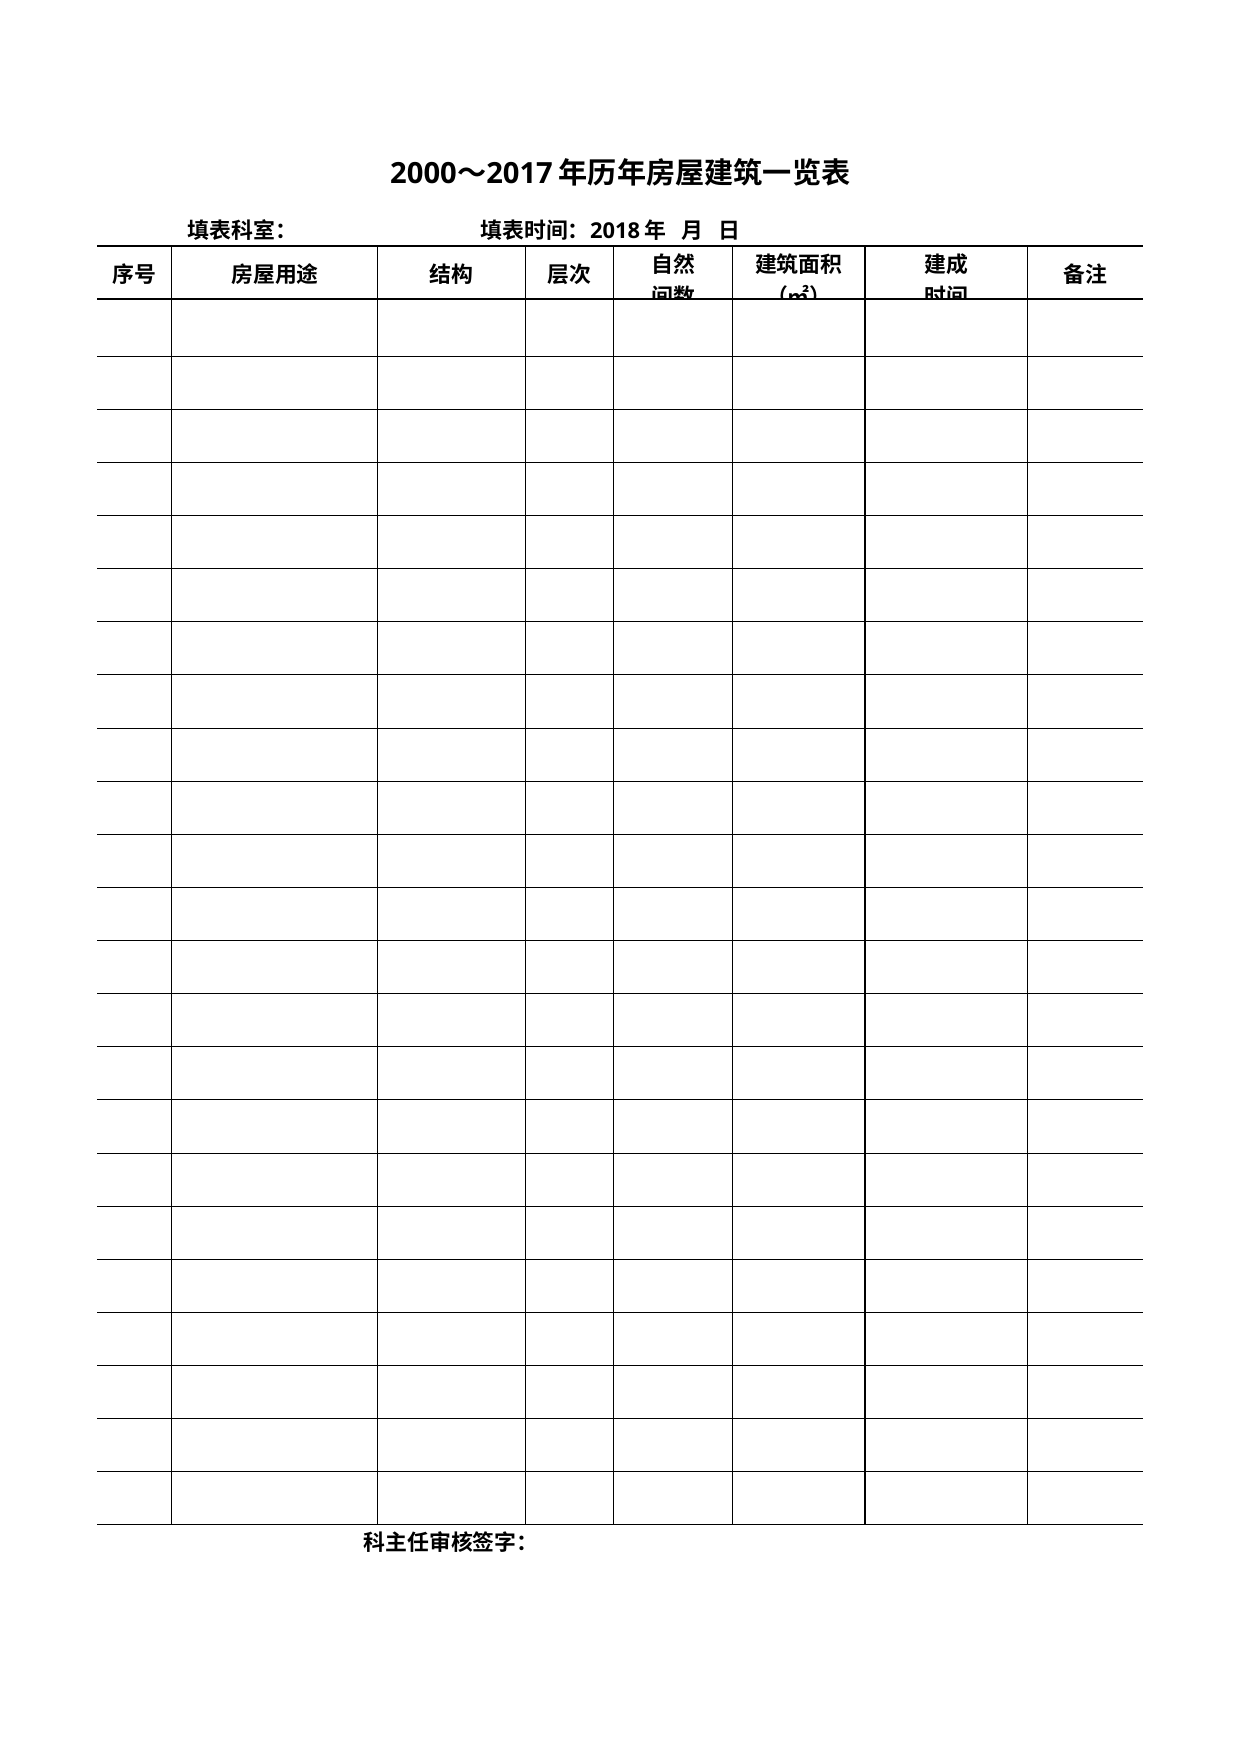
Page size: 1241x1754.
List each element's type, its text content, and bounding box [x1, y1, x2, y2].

table_cell [1028, 1260, 1143, 1312]
table_cell [1028, 622, 1143, 674]
table_cell [97, 941, 171, 993]
table_cell [866, 622, 1027, 674]
table_cell [614, 1047, 732, 1099]
table_cell [614, 300, 732, 356]
table_cell [97, 675, 171, 727]
table_cell [1028, 888, 1143, 940]
table_header 自然 间数 [614, 247, 732, 298]
table_cell [866, 300, 1027, 356]
table_cell [1028, 835, 1143, 887]
table_cell [733, 941, 864, 993]
table_cell [97, 1100, 171, 1152]
table_cell [1028, 1366, 1143, 1418]
table_cell [378, 729, 525, 781]
table_cell [172, 1047, 377, 1099]
table_cell [866, 835, 1027, 887]
table_cell [614, 1313, 732, 1365]
table_cell [526, 941, 613, 993]
table_cell [866, 1419, 1027, 1471]
table_cell [733, 1260, 864, 1312]
table_cell [378, 782, 525, 834]
table_cell [1028, 410, 1143, 462]
table_cell [526, 357, 613, 409]
table_cell [97, 994, 171, 1046]
table_cell [97, 1419, 171, 1471]
table_cell [97, 729, 171, 781]
table_cell [97, 410, 171, 462]
table_cell [526, 569, 613, 621]
table_cell [97, 463, 171, 515]
table_cell [733, 782, 864, 834]
table_cell [97, 1313, 171, 1365]
table_cell [526, 1154, 613, 1206]
table_cell [526, 463, 613, 515]
table_cell [378, 1472, 525, 1524]
table_cell [378, 888, 525, 940]
table_cell [526, 888, 613, 940]
table_cell [866, 729, 1027, 781]
table_cell [172, 300, 377, 356]
table_cell [97, 782, 171, 834]
table_cell [733, 1419, 864, 1471]
table_cell [866, 675, 1027, 727]
table_header 建筑面积（㎡） 0） [733, 247, 864, 298]
table_cell [172, 622, 377, 674]
table_cell [526, 410, 613, 462]
table_cell [614, 1472, 732, 1524]
table_cell [866, 1207, 1027, 1259]
table_cell [172, 835, 377, 887]
table_cell [526, 782, 613, 834]
table_cell [1028, 1207, 1143, 1259]
table_cell [172, 782, 377, 834]
table_cell [378, 516, 525, 568]
table_cell [1028, 357, 1143, 409]
table_cell [733, 888, 864, 940]
table_cell [378, 569, 525, 621]
table_cell [378, 1207, 525, 1259]
table_cell [172, 463, 377, 515]
table_cell [614, 1366, 732, 1418]
table_cell [733, 1154, 864, 1206]
table_cell [614, 463, 732, 515]
table_cell [733, 1472, 864, 1524]
table_cell [614, 516, 732, 568]
table_cell [378, 1154, 525, 1206]
table_cell [866, 410, 1027, 462]
table_cell [866, 941, 1027, 993]
table_cell [733, 410, 864, 462]
table_cell [172, 1154, 377, 1206]
table_cell [378, 1366, 525, 1418]
table_cell [526, 729, 613, 781]
table_cell [172, 1472, 377, 1524]
table_cell [614, 941, 732, 993]
table_cell [97, 1154, 171, 1206]
table_cell [1028, 1313, 1143, 1365]
text 2000～2017年历年房屋建筑一览表 [187, 150, 1053, 192]
table_cell [614, 1207, 732, 1259]
table_cell [378, 463, 525, 515]
table_cell [172, 994, 377, 1046]
table_cell [378, 1047, 525, 1099]
table_cell [378, 300, 525, 356]
table_cell [378, 410, 525, 462]
table_cell [378, 622, 525, 674]
table_cell [866, 1472, 1027, 1524]
table_cell [733, 516, 864, 568]
table_cell [733, 675, 864, 727]
text 科主任审核签字： [187, 1525, 1053, 1557]
table_cell [733, 357, 864, 409]
table_cell [378, 357, 525, 409]
table_cell [526, 675, 613, 727]
table_header 序号 [97, 247, 171, 298]
table_cell [1028, 675, 1143, 727]
table_header 建成 时间 [866, 247, 1027, 298]
table_cell [97, 300, 171, 356]
table_cell [614, 569, 732, 621]
table_cell [614, 782, 732, 834]
table_cell [172, 941, 377, 993]
table_cell [526, 516, 613, 568]
table_cell [526, 1472, 613, 1524]
table_cell [526, 1366, 613, 1418]
table_cell [866, 1366, 1027, 1418]
table_cell [526, 1047, 613, 1099]
table_cell [1028, 569, 1143, 621]
table_cell [866, 1260, 1027, 1312]
table_cell [1028, 1047, 1143, 1099]
table_cell [1028, 1472, 1143, 1524]
table_cell [1028, 729, 1143, 781]
table_cell [733, 1047, 864, 1099]
table_cell [1028, 1154, 1143, 1206]
table_cell [733, 994, 864, 1046]
table_cell [172, 1313, 377, 1365]
table_cell [614, 675, 732, 727]
table_cell [172, 675, 377, 727]
table_cell [614, 1100, 732, 1152]
table_cell [614, 1419, 732, 1471]
table_header 层次 [526, 247, 613, 298]
table_cell [172, 357, 377, 409]
table_cell [733, 1366, 864, 1418]
table_header 房屋用途 [172, 247, 377, 298]
table_cell [1028, 463, 1143, 515]
table_cell [866, 1047, 1027, 1099]
table_cell [1028, 1419, 1143, 1471]
table_cell [866, 1313, 1027, 1365]
table_cell [733, 729, 864, 781]
table_cell [378, 835, 525, 887]
table_cell [866, 463, 1027, 515]
table_cell [733, 300, 864, 356]
table_cell [172, 1260, 377, 1312]
table_cell [866, 516, 1027, 568]
table_cell [526, 1260, 613, 1312]
table_cell [733, 1313, 864, 1365]
table_cell [378, 675, 525, 727]
table_cell [172, 516, 377, 568]
table_cell [378, 1260, 525, 1312]
table_cell [1028, 300, 1143, 356]
table_cell [526, 994, 613, 1046]
table_cell [97, 357, 171, 409]
table_cell [172, 729, 377, 781]
table_cell [866, 888, 1027, 940]
text 填表科室： 填表时间：2018年 月 日 [187, 213, 1053, 245]
table_cell [378, 941, 525, 993]
table_cell [614, 835, 732, 887]
table_cell [614, 410, 732, 462]
table_cell [1028, 782, 1143, 834]
table_cell [97, 1207, 171, 1259]
table_cell [1028, 941, 1143, 993]
table_cell [97, 622, 171, 674]
table_cell [97, 888, 171, 940]
table_cell [733, 463, 864, 515]
table_cell [733, 569, 864, 621]
table_cell [172, 1419, 377, 1471]
table_cell [866, 782, 1027, 834]
table_cell [378, 1313, 525, 1365]
table_cell [866, 1100, 1027, 1152]
table_cell [526, 622, 613, 674]
table_cell [733, 1100, 864, 1152]
table_cell [866, 569, 1027, 621]
table_cell [97, 1047, 171, 1099]
table_cell [526, 835, 613, 887]
table_cell [866, 357, 1027, 409]
table_header 备注 [1028, 247, 1143, 298]
table_cell [614, 357, 732, 409]
table_cell [1028, 994, 1143, 1046]
table_cell [97, 569, 171, 621]
table_header 结构 [378, 247, 525, 298]
table_cell [614, 1260, 732, 1312]
table_cell [172, 410, 377, 462]
table_cell [97, 516, 171, 568]
table_cell [97, 1472, 171, 1524]
table_cell [1028, 516, 1143, 568]
table_cell [97, 1260, 171, 1312]
table_cell [378, 1419, 525, 1471]
table_cell [733, 622, 864, 674]
table_cell [172, 569, 377, 621]
table_cell [614, 994, 732, 1046]
table_cell [526, 1313, 613, 1365]
table_cell [526, 1419, 613, 1471]
table_cell [733, 1207, 864, 1259]
table_cell [866, 1154, 1027, 1206]
table_cell [614, 888, 732, 940]
table_cell [526, 1207, 613, 1259]
table_cell [614, 729, 732, 781]
table_cell [526, 300, 613, 356]
table_cell [614, 1154, 732, 1206]
table_cell [97, 1366, 171, 1418]
table_cell [378, 1100, 525, 1152]
table_cell [614, 622, 732, 674]
table_cell [172, 888, 377, 940]
table_cell [1028, 1100, 1143, 1152]
table_cell [172, 1207, 377, 1259]
table_cell [733, 835, 864, 887]
table_cell [172, 1366, 377, 1418]
table_cell [866, 994, 1027, 1046]
table_cell [172, 1100, 377, 1152]
table_cell [97, 835, 171, 887]
table_cell [526, 1100, 613, 1152]
table_cell [378, 994, 525, 1046]
